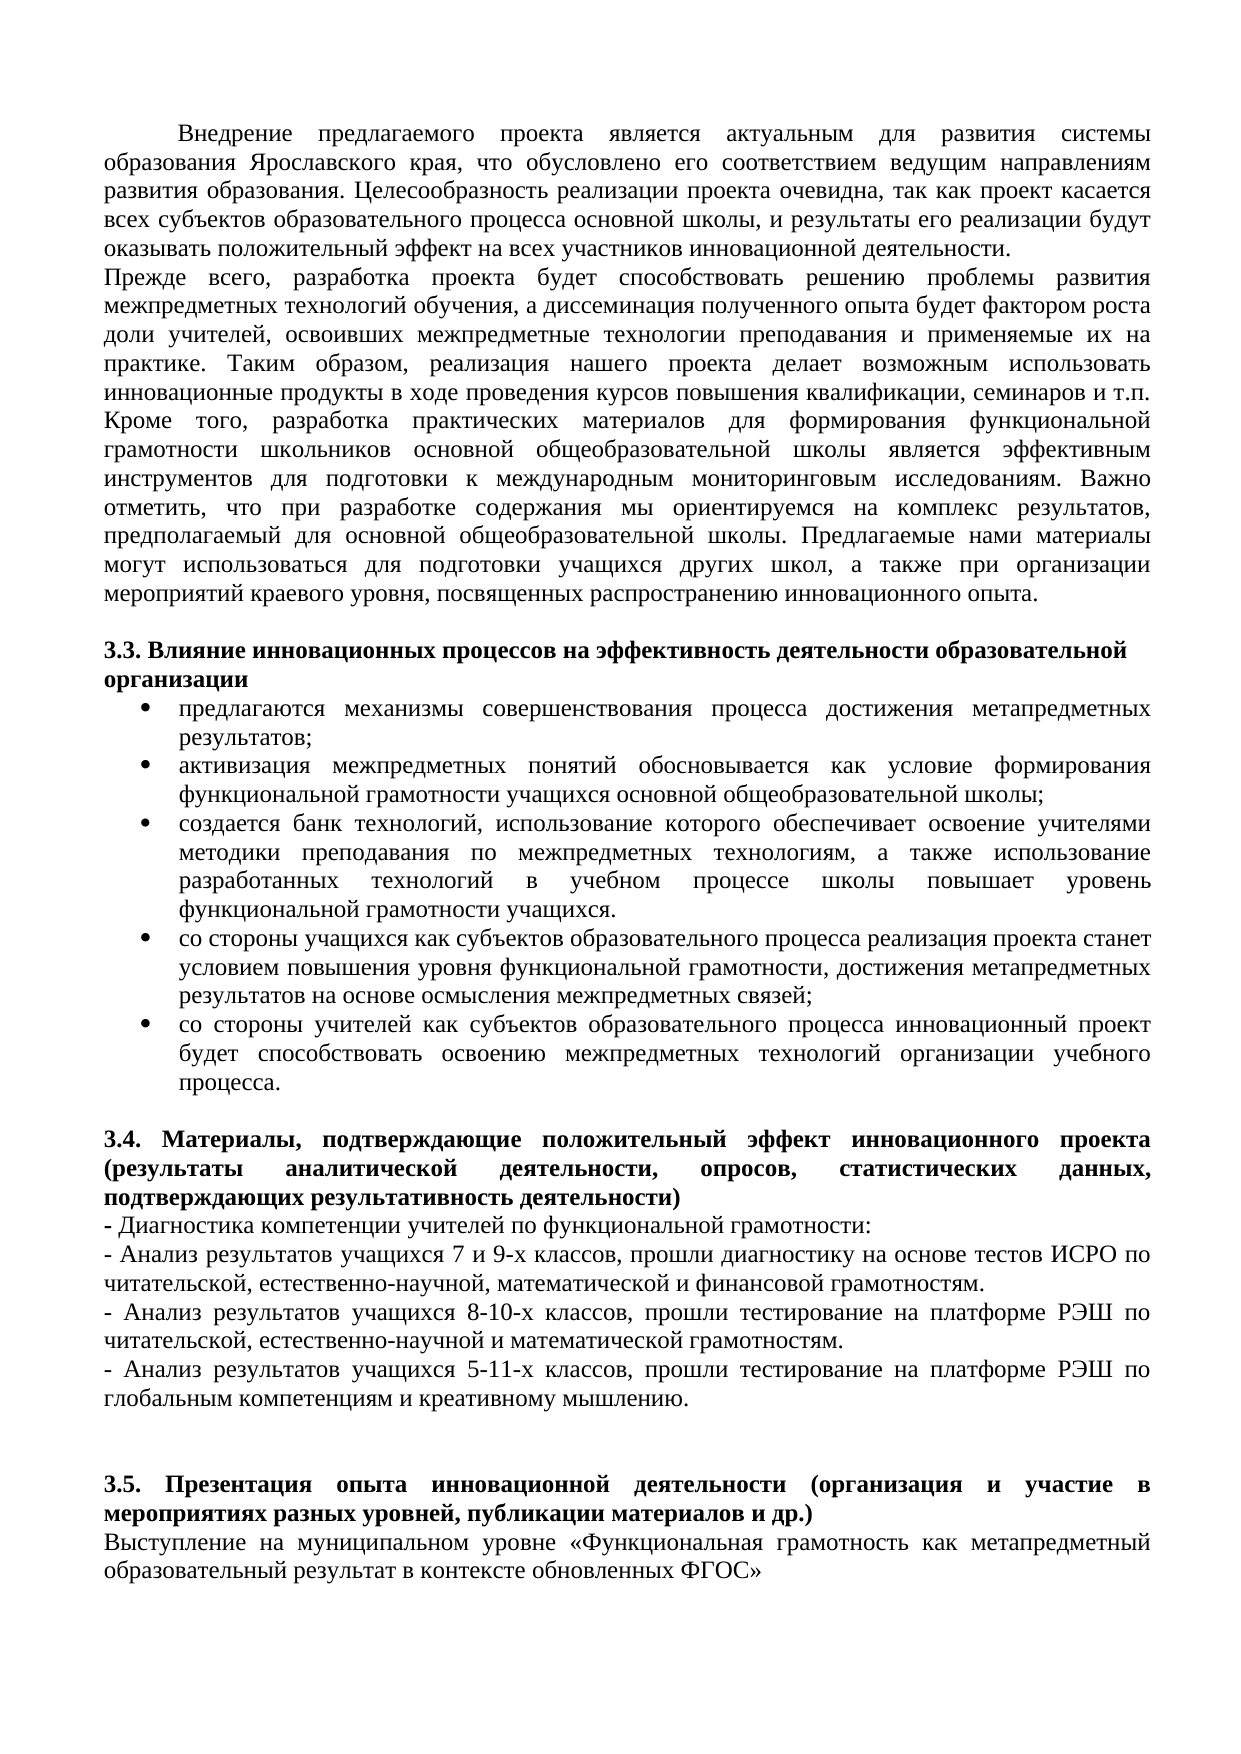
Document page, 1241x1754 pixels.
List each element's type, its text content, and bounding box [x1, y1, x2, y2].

list создается банк технологий, использование которого обеспечивает освоение учителями методики преподавания по межпредметных технологиям, а также использование разработанных технологий в учебном процессе школы повышает уровень функциональной грамотности учащихся. [141, 808, 1152, 923]
text 3.5. Презентация опыта инновационной деятельности (организация и участие в мероприятиях разных уровней, публикации материалов и др.) [103, 1469, 1152, 1527]
text Прежде всего, разработка проекта будет способствовать решению проблемы развития межпредметных технологий обучения, а диссеминация полученного опыта будет фактором роста доли учителей, освоивших межпредметные технологии преподавания и применяемые их на практике. Таким образом, реализация нашего проекта делает возможным использовать инновационные продукты в ходе проведения курсов повышения квалификации, семинаров и т.п. Кроме того, разработка практических материалов для формирования функциональной грамотности школьников основной общеобразовательной школы является эффективным инструментов для подготовки к международным мониторинговым исследованиям. Важно отметить, что при разработке содержания мы ориентируемся на комплекс результатов, предполагаемый для основной общеобразовательной школы. Предлагаемые нами материалы могут использоваться для подготовки учащихся других школ, а также при организации мероприятий краевого уровня, посвященных распространению инновационного опыта. [103, 262, 1152, 607]
text Внедрение предлагаемого проекта является актуальным для развития системы образования Ярославского края, что обусловлено его соответствием ведущим направлениям развития образования. Целесообразность реализации проекта очевидна, так как проект касается всех субъектов образовательного процесса основной школы, и результаты его реализации будут оказывать положительный эффект на всех участников инновационной деятельности. [103, 118, 1152, 262]
list со стороны учителей как субъектов образовательного процесса инновационный проект будет способствовать освоению межпредметных технологий организации учебного процесса. [141, 1009, 1152, 1096]
list со стороны учащихся как субъектов образовательного процесса реализация проекта станет условием повышения уровня функциональной грамотности, достижения метапредметных результатов на основе осмысления межпредметных связей; [141, 923, 1152, 1009]
text Выступление на муниципальном уровне «Функциональная грамотность как метапредметный образовательный результат в контексте обновленных ФГОС» [103, 1527, 1152, 1584]
text - Анализ результатов учащихся 5-11-х классов, прошли тестирование на платформе РЭШ по глобальным компетенциям и креативному мышлению. [103, 1354, 1152, 1412]
text - Анализ результатов учащихся 8-10-х классов, прошли тестирование на платформе РЭШ по читательской, естественно-научной и математической грамотностям. [103, 1297, 1152, 1354]
text 3.4. Материалы, подтверждающие положительный эффект инновационного проекта (результаты аналитической деятельности, опросов, статистических данных, подтверждающих результативность деятельности) [103, 1124, 1152, 1211]
text - Диагностика компетенции учителей по функциональной грамотности: [103, 1211, 1152, 1239]
text 3.3. Влияние инновационных процессов на эффективность деятельности образовательной организации [103, 636, 1152, 693]
list предлагаются механизмы совершенствования процесса достижения метапредметных результатов; [141, 693, 1152, 751]
list активизация межпредметных понятий обосновывается как условие формирования функциональной грамотности учащихся основной общеобразовательной школы; [141, 751, 1152, 808]
text - Анализ результатов учащихся 7 и 9-х классов, прошли диагностику на основе тестов ИСРО по читательской, естественно-научной, математической и финансовой грамотностям. [103, 1239, 1152, 1297]
